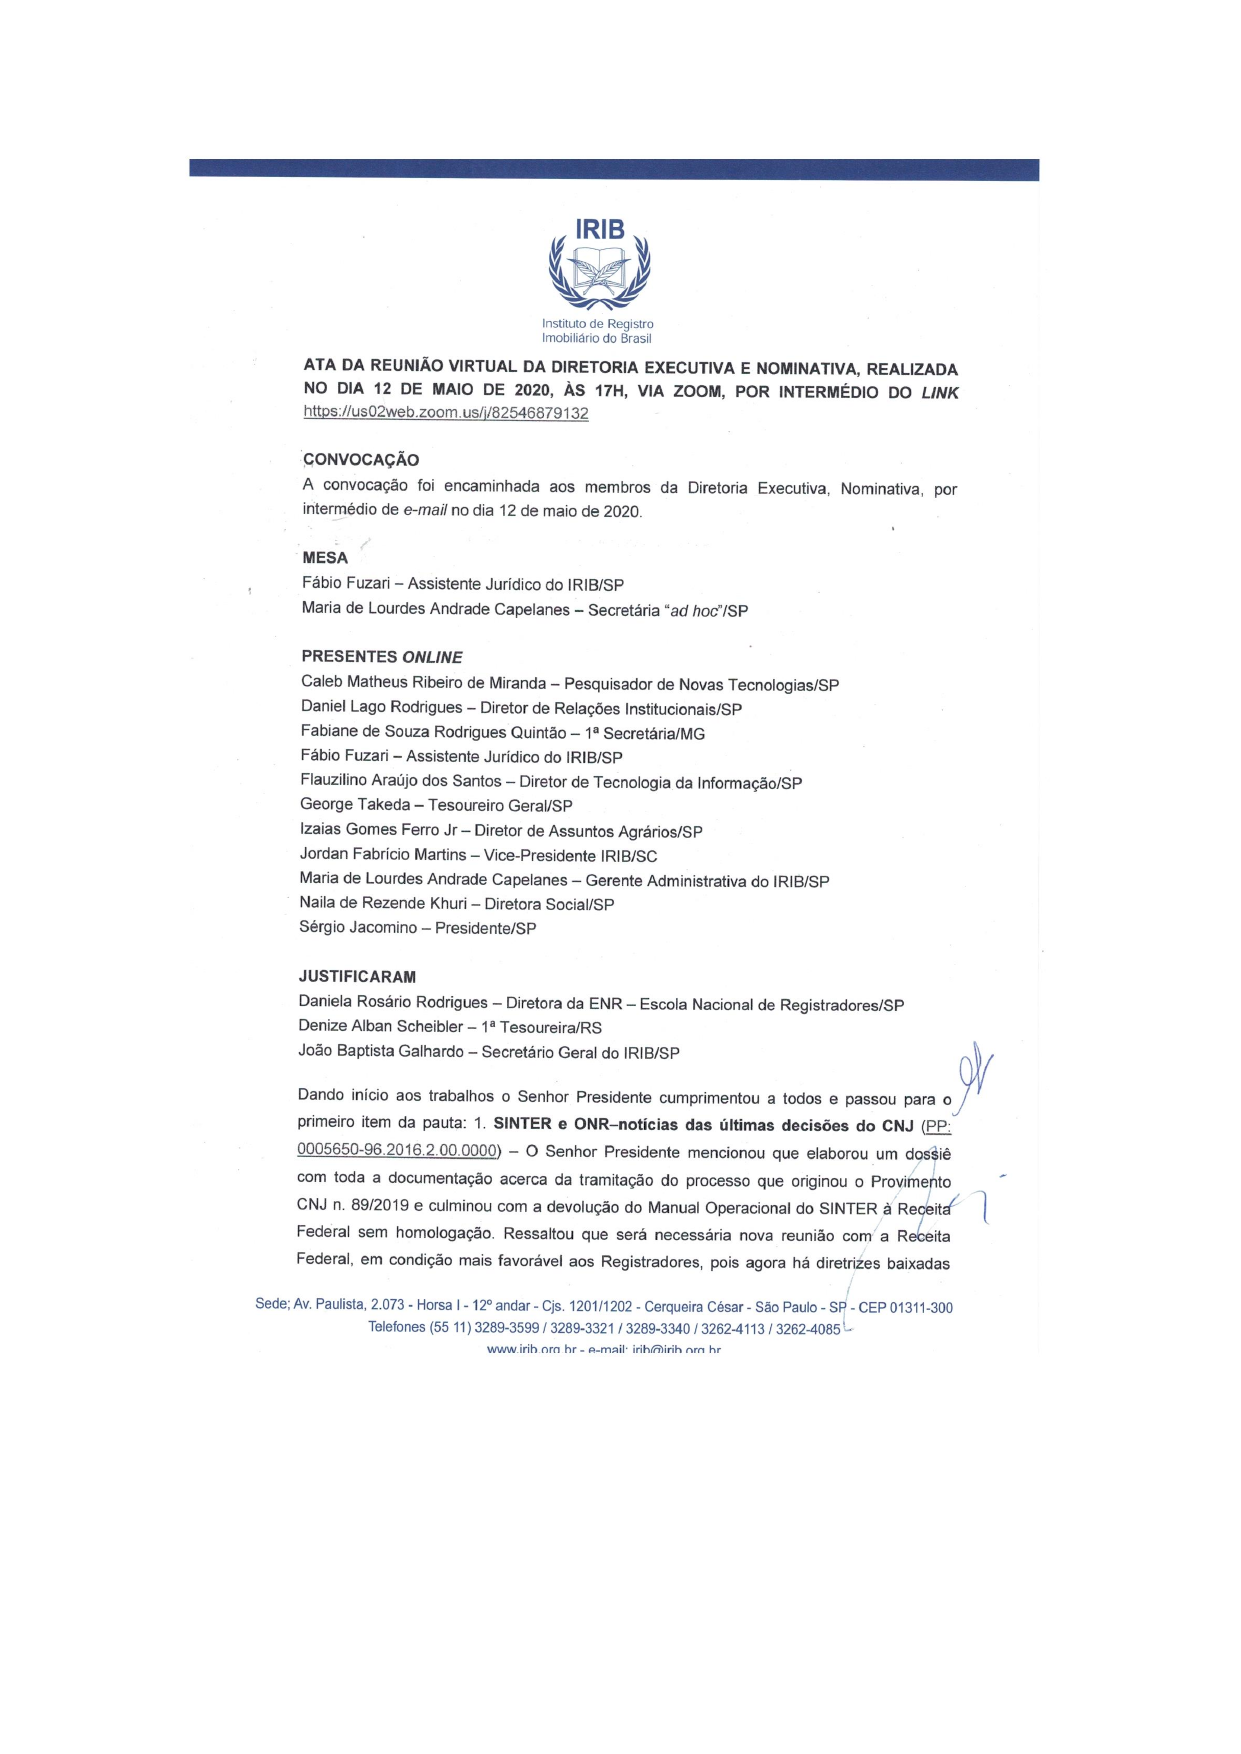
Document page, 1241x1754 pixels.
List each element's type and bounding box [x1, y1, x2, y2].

picture [177, 147, 1063, 1366]
